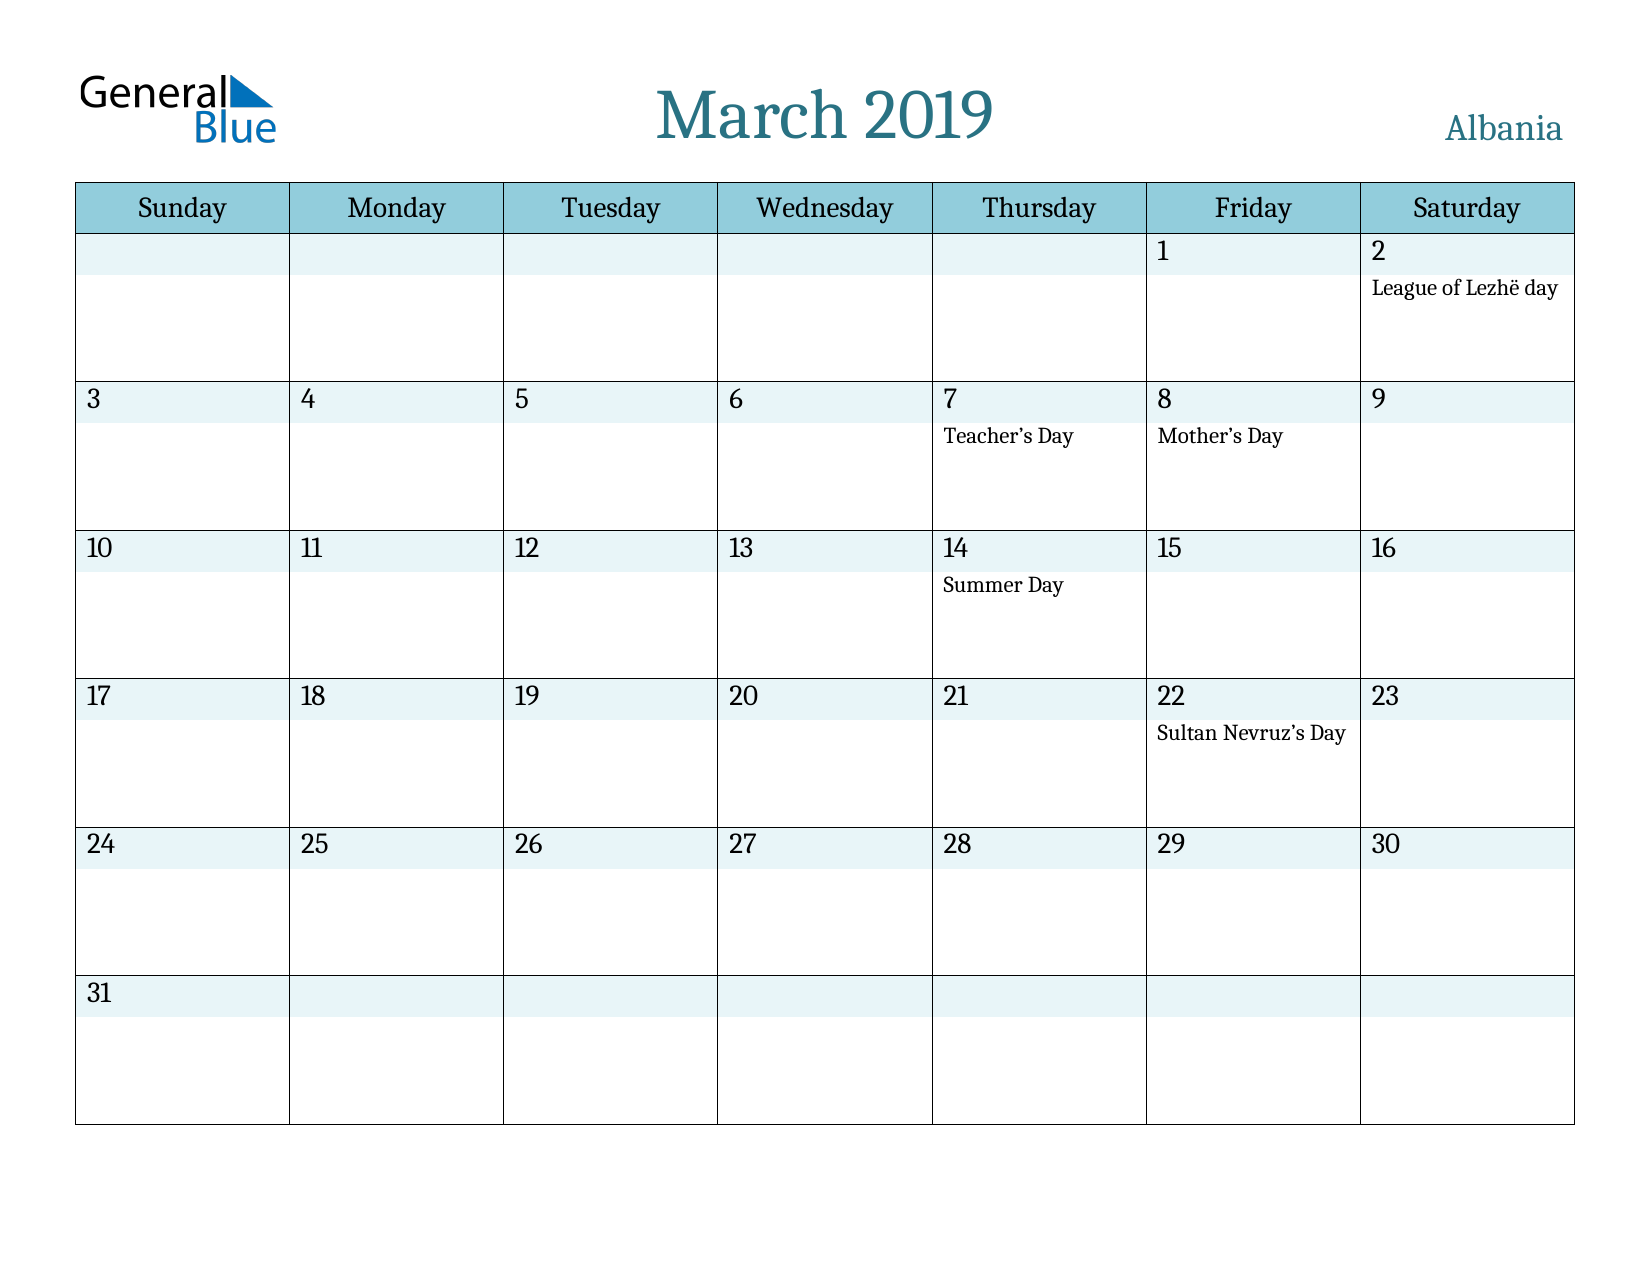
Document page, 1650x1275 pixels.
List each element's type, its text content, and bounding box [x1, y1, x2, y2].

table_cell Saturday [1361, 183, 1574, 233]
table_cell 14 [933, 531, 1146, 572]
table_cell [1147, 275, 1360, 381]
table_cell 12 [504, 531, 717, 572]
table_cell [1361, 976, 1574, 1017]
table_cell League of Lezhë day [1361, 275, 1574, 381]
table_cell [76, 423, 289, 530]
table_cell [718, 976, 932, 1017]
table_cell [933, 275, 1146, 381]
table_cell [1147, 976, 1360, 1017]
table_cell [504, 869, 717, 975]
table_cell [933, 1017, 1146, 1123]
table_cell 23 [1361, 679, 1574, 720]
table_cell Teacher’s Day [933, 423, 1146, 530]
table_cell Thursday [933, 183, 1146, 233]
table_cell [504, 423, 717, 530]
table_cell [504, 275, 717, 381]
table_cell [933, 869, 1146, 975]
table_cell Monday [290, 183, 503, 233]
table_cell [504, 234, 717, 275]
table_cell [504, 720, 717, 827]
table_cell 5 [504, 382, 717, 423]
table_cell 10 [76, 531, 289, 572]
table_cell [718, 423, 932, 530]
table_header March 2019 [504, 75, 1146, 182]
table_cell Summer Day [933, 572, 1146, 678]
table_cell [76, 234, 289, 275]
table_cell [290, 275, 503, 381]
table_cell [718, 1017, 932, 1123]
table_cell [290, 976, 503, 1017]
table_cell [933, 976, 1146, 1017]
table_cell [290, 1017, 503, 1123]
table_cell 11 [290, 531, 503, 572]
table_cell [1361, 423, 1574, 530]
table_cell 13 [718, 531, 932, 572]
table_cell 3 [76, 382, 289, 423]
table_cell [76, 572, 289, 678]
table_header [76, 75, 503, 182]
table_cell [1147, 572, 1360, 678]
table_cell [290, 234, 503, 275]
table_cell 6 [718, 382, 932, 423]
table_cell [504, 572, 717, 678]
table_cell 4 [290, 382, 503, 423]
table_header Albania [1146, 75, 1574, 182]
table_cell 22 [1147, 679, 1360, 720]
table_cell 2 [1361, 234, 1574, 275]
table_cell [290, 572, 503, 678]
table_cell 21 [933, 679, 1146, 720]
table_cell [290, 869, 503, 975]
table_cell Sunday [76, 183, 289, 233]
table_cell Friday [1147, 183, 1360, 233]
picture [80, 75, 276, 143]
table_cell 28 [933, 828, 1146, 869]
table_cell [76, 1017, 289, 1123]
table_cell 29 [1147, 828, 1360, 869]
table_cell [718, 720, 932, 827]
table_cell 16 [1361, 531, 1574, 572]
table_cell [290, 720, 503, 827]
table_cell [718, 234, 932, 275]
table_cell 30 [1361, 828, 1574, 869]
table_cell [1147, 1017, 1360, 1123]
table_cell [1147, 869, 1360, 975]
table_cell [290, 423, 503, 530]
table_cell 1 [1147, 234, 1360, 275]
table_cell 17 [76, 679, 289, 720]
table_cell Wednesday [718, 183, 932, 233]
table_cell 31 [76, 976, 289, 1017]
table_cell 15 [1147, 531, 1360, 572]
table_cell 26 [504, 828, 717, 869]
table_cell 20 [718, 679, 932, 720]
table_cell [718, 572, 932, 678]
table_cell 9 [1361, 382, 1574, 423]
table_cell [76, 275, 289, 381]
table_cell [933, 234, 1146, 275]
table_cell [76, 720, 289, 827]
table_cell [504, 1017, 717, 1123]
table_cell Sultan Nevruz’s Day [1147, 720, 1360, 827]
table_cell 27 [718, 828, 932, 869]
table_cell 24 [76, 828, 289, 869]
table_cell 8 [1147, 382, 1360, 423]
table_cell Tuesday [504, 183, 717, 233]
table_cell [1361, 1017, 1574, 1123]
table_cell 25 [290, 828, 503, 869]
table_cell [718, 275, 932, 381]
table_cell [933, 720, 1146, 827]
table_cell 7 [933, 382, 1146, 423]
table_cell [504, 976, 717, 1017]
table_cell [76, 869, 289, 975]
table_cell [718, 869, 932, 975]
table_cell [1361, 572, 1574, 678]
table_cell 19 [504, 679, 717, 720]
table_cell Mother’s Day [1147, 423, 1360, 530]
table_cell 18 [290, 679, 503, 720]
table_cell [1361, 720, 1574, 827]
table_cell [1361, 869, 1574, 975]
